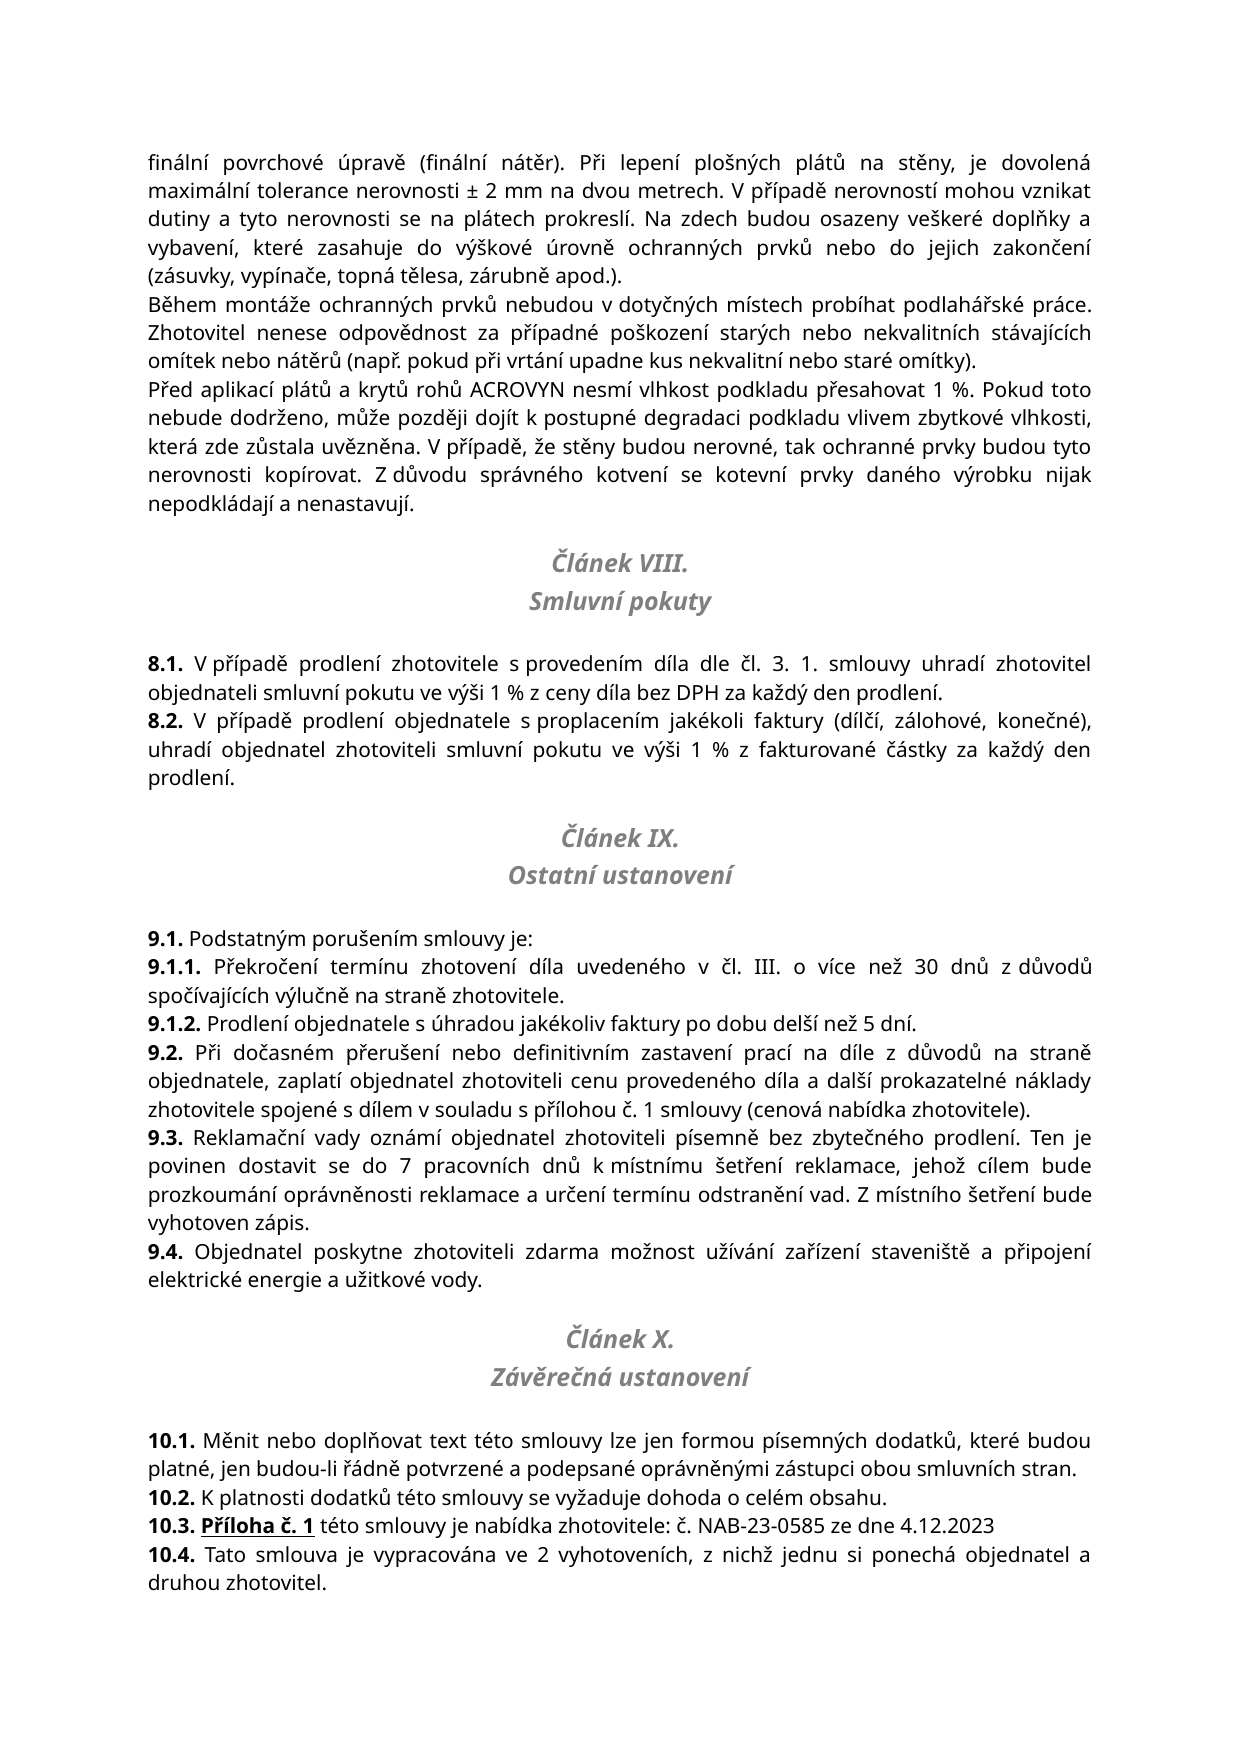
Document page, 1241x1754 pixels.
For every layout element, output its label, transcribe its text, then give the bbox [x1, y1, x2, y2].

text Během montáže ochranných prvků nebudou v dotyčných místech probíhat podlahářské práce. Zhotovitel nenese odpovědnost za případné poškození starých nebo nekvalitních stávajících omítek nebo nátěrů (např. pokud při vrtání upadne kus nekvalitní nebo staré omítky). [148, 290, 1093, 375]
text 9.1.2. Prodlení objednatele s úhradou jakékoliv faktury po dobu delší než 5 dní. [148, 1009, 1093, 1038]
text 8.1. V případě prodlení zhotovitele s provedením díla dle čl. 3. 1. smlouvy uhradí zhotovitel objednateli smluvní pokutu ve výši 1 % z ceny díla bez DPH za každý den prodlení. [148, 649, 1093, 706]
subtitle Článek VIII. [148, 546, 1093, 580]
text 10.3. Příloha č. 1 této smlouvy je nabídka zhotovitele: č. NAB-23-0585 ze dne 4.12.2023 [148, 1511, 1093, 1540]
text Před aplikací plátů a krytů rohů ACROVYN nesmí vlhkost podkladu přesahovat 1 %. Pokud toto nebude dodrženo, může později dojít k postupné degradaci podkladu vlivem zbytkové vlhkosti, která zde zůstala uvězněna. V případě, že stěny budou nerovné, tak ochranné prvky budou tyto nerovnosti kopírovat. Z důvodu správného kotvení se kotevní prvky daného výrobku nijak nepodkládají a nenastavují. [148, 375, 1093, 517]
subtitle Závěrečná ustanovení [148, 1360, 1093, 1394]
text 10.1. Měnit nebo doplňovat text této smlouvy lze jen formou písemných dodatků, které budou platné, jen budou-li řádně potvrzené a podepsané oprávněnými zástupci obou smluvních stran. [148, 1426, 1093, 1483]
text 8.2. V případě prodlení objednatele s proplacením jakékoli faktury (dílčí, zálohové, konečné), uhradí objednatel zhotoviteli smluvní pokutu ve výši 1 % z fakturované částky za každý den prodlení. [148, 706, 1093, 792]
subtitle Článek X. [148, 1322, 1093, 1356]
text 9.3. Reklamační vady oznámí objednatel zhotoviteli písemně bez zbytečného prodlení. Ten je povinen dostavit se do 7 pracovních dnů k místnímu šetření reklamace, jehož cílem bude prozkoumání oprávněnosti reklamace a určení termínu odstranění vad. Z místního šetření bude vyhotoven zápis. [148, 1123, 1093, 1237]
text 9.1.1. Překročení termínu zhotovení díla uvedeného v čl. III. o více než 30 dnů z důvodů spočívajících výlučně na straně zhotovitele. [148, 952, 1093, 1009]
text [148, 148, 1093, 290]
text 9.2. Při dočasném přerušení nebo definitivním zastavení prací na díle z důvodů na straně objednatele, zaplatí objednatel zhotoviteli cenu provedeného díla a další prokazatelné náklady zhotovitele spojené s dílem v souladu s přílohou č. 1 smlouvy (cenová nabídka zhotovitele). [148, 1038, 1093, 1123]
subtitle Smluvní pokuty [148, 583, 1093, 617]
text 10.2. K platnosti dodatků této smlouvy se vyžaduje dohoda o celém obsahu. [148, 1483, 1093, 1511]
text 10.4. Tato smlouva je vypracována ve 2 vyhotoveních, z nichž jednu si ponechá objednatel a druhou zhotovitel. [148, 1540, 1093, 1597]
text 9.1. Podstatným porušením smlouvy je: [148, 924, 1093, 952]
text 9.4. Objednatel poskytne zhotoviteli zdarma možnost užívání zařízení staveniště a připojení elektrické energie a užitkové vody. [148, 1237, 1093, 1294]
subtitle Článek IX. [148, 820, 1093, 854]
subtitle Ostatní ustanovení [148, 858, 1093, 892]
